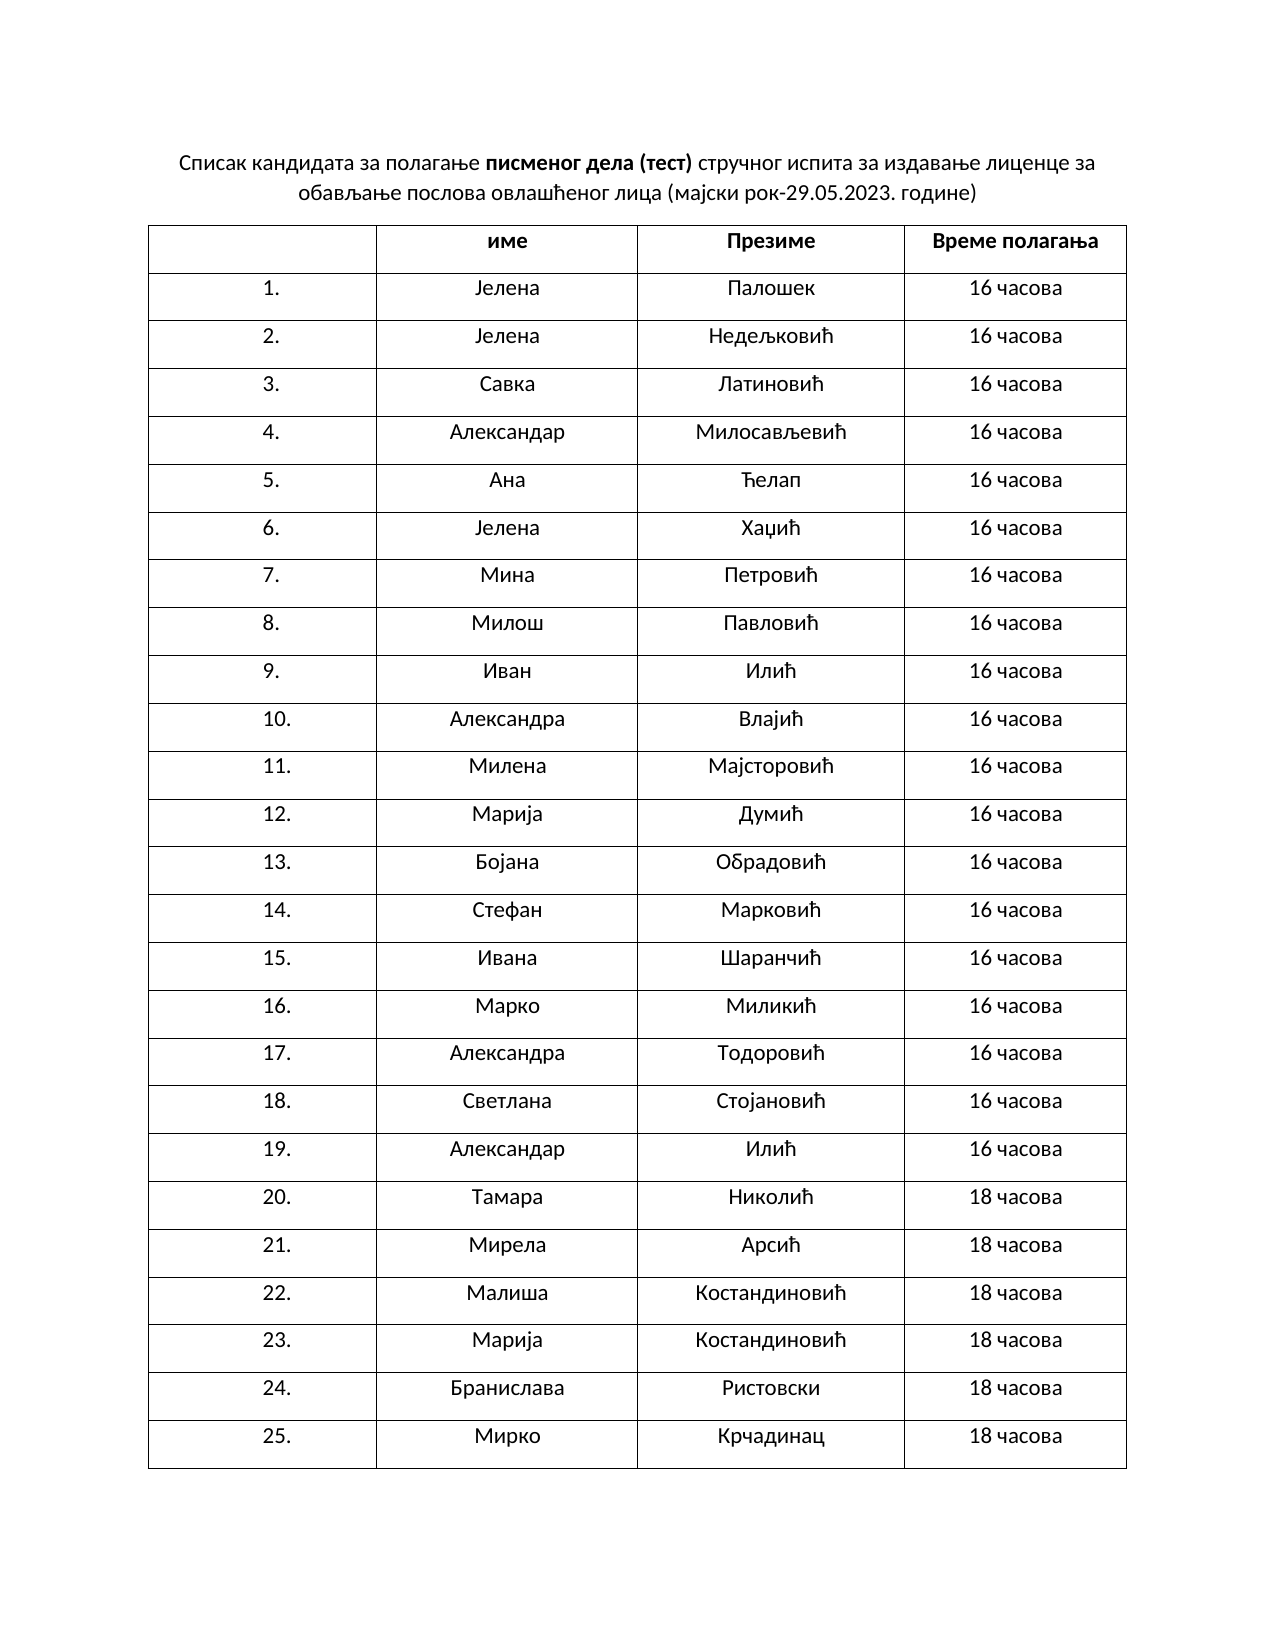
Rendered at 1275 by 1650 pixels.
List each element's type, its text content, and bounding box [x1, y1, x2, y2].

table_cell Ћелап [638, 465, 904, 512]
table_cell 16 часова [905, 274, 1126, 320]
table_cell 16 часова [905, 1086, 1126, 1133]
table_cell 16 часова [905, 1134, 1126, 1181]
table_cell Александра [377, 704, 637, 751]
table_cell [149, 1039, 376, 1085]
table_cell 16 часова [905, 1039, 1126, 1085]
table_cell 18 часова [905, 1421, 1126, 1468]
table_cell 16 часова [905, 369, 1126, 416]
table_cell Влајић [638, 704, 904, 751]
table_cell [149, 1182, 376, 1229]
table_cell 16 часова [905, 465, 1126, 512]
table_cell Милосављевић [638, 417, 904, 464]
table_cell [149, 513, 376, 559]
table_cell Хаџић [638, 513, 904, 559]
table_cell [149, 321, 376, 368]
table_header Презиме [638, 226, 904, 272]
table_cell Јелена [377, 513, 637, 559]
table_cell 16 часова [905, 895, 1126, 942]
text Списак кандидата за полагање писменог дела (тест) стручног испита за издавање лиценце за обављање послова овлашћеног лица (мајски рок-29.05.2023. године) [148, 148, 1127, 206]
table_cell Илић [638, 1134, 904, 1181]
table_cell [149, 608, 376, 655]
table_cell Николић [638, 1182, 904, 1229]
table_cell Мирела [377, 1230, 637, 1277]
table_cell [149, 991, 376, 1037]
table_cell Александар [377, 1134, 637, 1181]
table_cell [149, 847, 376, 894]
table_cell [149, 1134, 376, 1181]
table_cell Стефан [377, 895, 637, 942]
table_cell Арсић [638, 1230, 904, 1277]
table_cell Бојана [377, 847, 637, 894]
table_cell [149, 465, 376, 512]
table_cell Костандиновић [638, 1278, 904, 1324]
table_cell 16 часова [905, 656, 1126, 703]
table_cell Недељковић [638, 321, 904, 368]
table_cell Светлана [377, 1086, 637, 1133]
table_cell 16 часова [905, 560, 1126, 607]
table_cell Милена [377, 752, 637, 798]
table_cell Марко [377, 991, 637, 1037]
table_cell [149, 1278, 376, 1324]
table_cell [149, 1421, 376, 1468]
table_cell 16 часова [905, 608, 1126, 655]
table_cell 18 часова [905, 1278, 1126, 1324]
table_cell [149, 369, 376, 416]
table_cell Стојановић [638, 1086, 904, 1133]
table_cell Илић [638, 656, 904, 703]
table_cell 16 часова [905, 800, 1126, 846]
table_cell Костандиновић [638, 1325, 904, 1372]
table_cell [149, 1373, 376, 1420]
table_cell Ана [377, 465, 637, 512]
table_cell 16 часова [905, 943, 1126, 990]
table_cell 18 часова [905, 1325, 1126, 1372]
table_cell Иван [377, 656, 637, 703]
table_cell 18 часова [905, 1373, 1126, 1420]
table_cell Милош [377, 608, 637, 655]
table_cell Јелена [377, 274, 637, 320]
table_cell Александар [377, 417, 637, 464]
table_cell Шаранчић [638, 943, 904, 990]
table_cell 18 часова [905, 1230, 1126, 1277]
table_cell Павловић [638, 608, 904, 655]
table_cell Палошек [638, 274, 904, 320]
table_cell Обрадовић [638, 847, 904, 894]
table_cell Јелена [377, 321, 637, 368]
table_cell Малиша [377, 1278, 637, 1324]
table_cell Бранислава [377, 1373, 637, 1420]
table_cell [149, 800, 376, 846]
table_cell 16 часова [905, 513, 1126, 559]
table_cell 16 часова [905, 991, 1126, 1037]
table_cell 16 часова [905, 321, 1126, 368]
table_header [149, 226, 376, 272]
table_cell Савка [377, 369, 637, 416]
table_cell [149, 1325, 376, 1372]
table_cell [149, 656, 376, 703]
table_cell Марија [377, 800, 637, 846]
table_cell Тамара [377, 1182, 637, 1229]
table_cell Петровић [638, 560, 904, 607]
table_cell Марковић [638, 895, 904, 942]
table_cell Мајсторовић [638, 752, 904, 798]
table_cell Тодоровић [638, 1039, 904, 1085]
table_cell [149, 943, 376, 990]
table_cell Александра [377, 1039, 637, 1085]
table_cell Мирко [377, 1421, 637, 1468]
table_cell 16 часова [905, 417, 1126, 464]
table_cell Думић [638, 800, 904, 846]
table_header име [377, 226, 637, 272]
table_cell [149, 1086, 376, 1133]
table_cell 18 часова [905, 1182, 1126, 1229]
table_cell 16 часова [905, 704, 1126, 751]
table_cell [149, 704, 376, 751]
table_cell Ристовски [638, 1373, 904, 1420]
table_cell [149, 752, 376, 798]
table_cell Мина [377, 560, 637, 607]
table_cell Ивана [377, 943, 637, 990]
table_cell [149, 417, 376, 464]
table_cell Марија [377, 1325, 637, 1372]
table_cell Крчадинац [638, 1421, 904, 1468]
table_cell Латиновић [638, 369, 904, 416]
table_cell [149, 274, 376, 320]
table_cell [149, 895, 376, 942]
table_cell 16 часова [905, 752, 1126, 798]
table_header Време полагања [905, 226, 1126, 272]
table_cell Миликић [638, 991, 904, 1037]
table_cell [149, 1230, 376, 1277]
table_cell [149, 560, 376, 607]
table_cell 16 часова [905, 847, 1126, 894]
